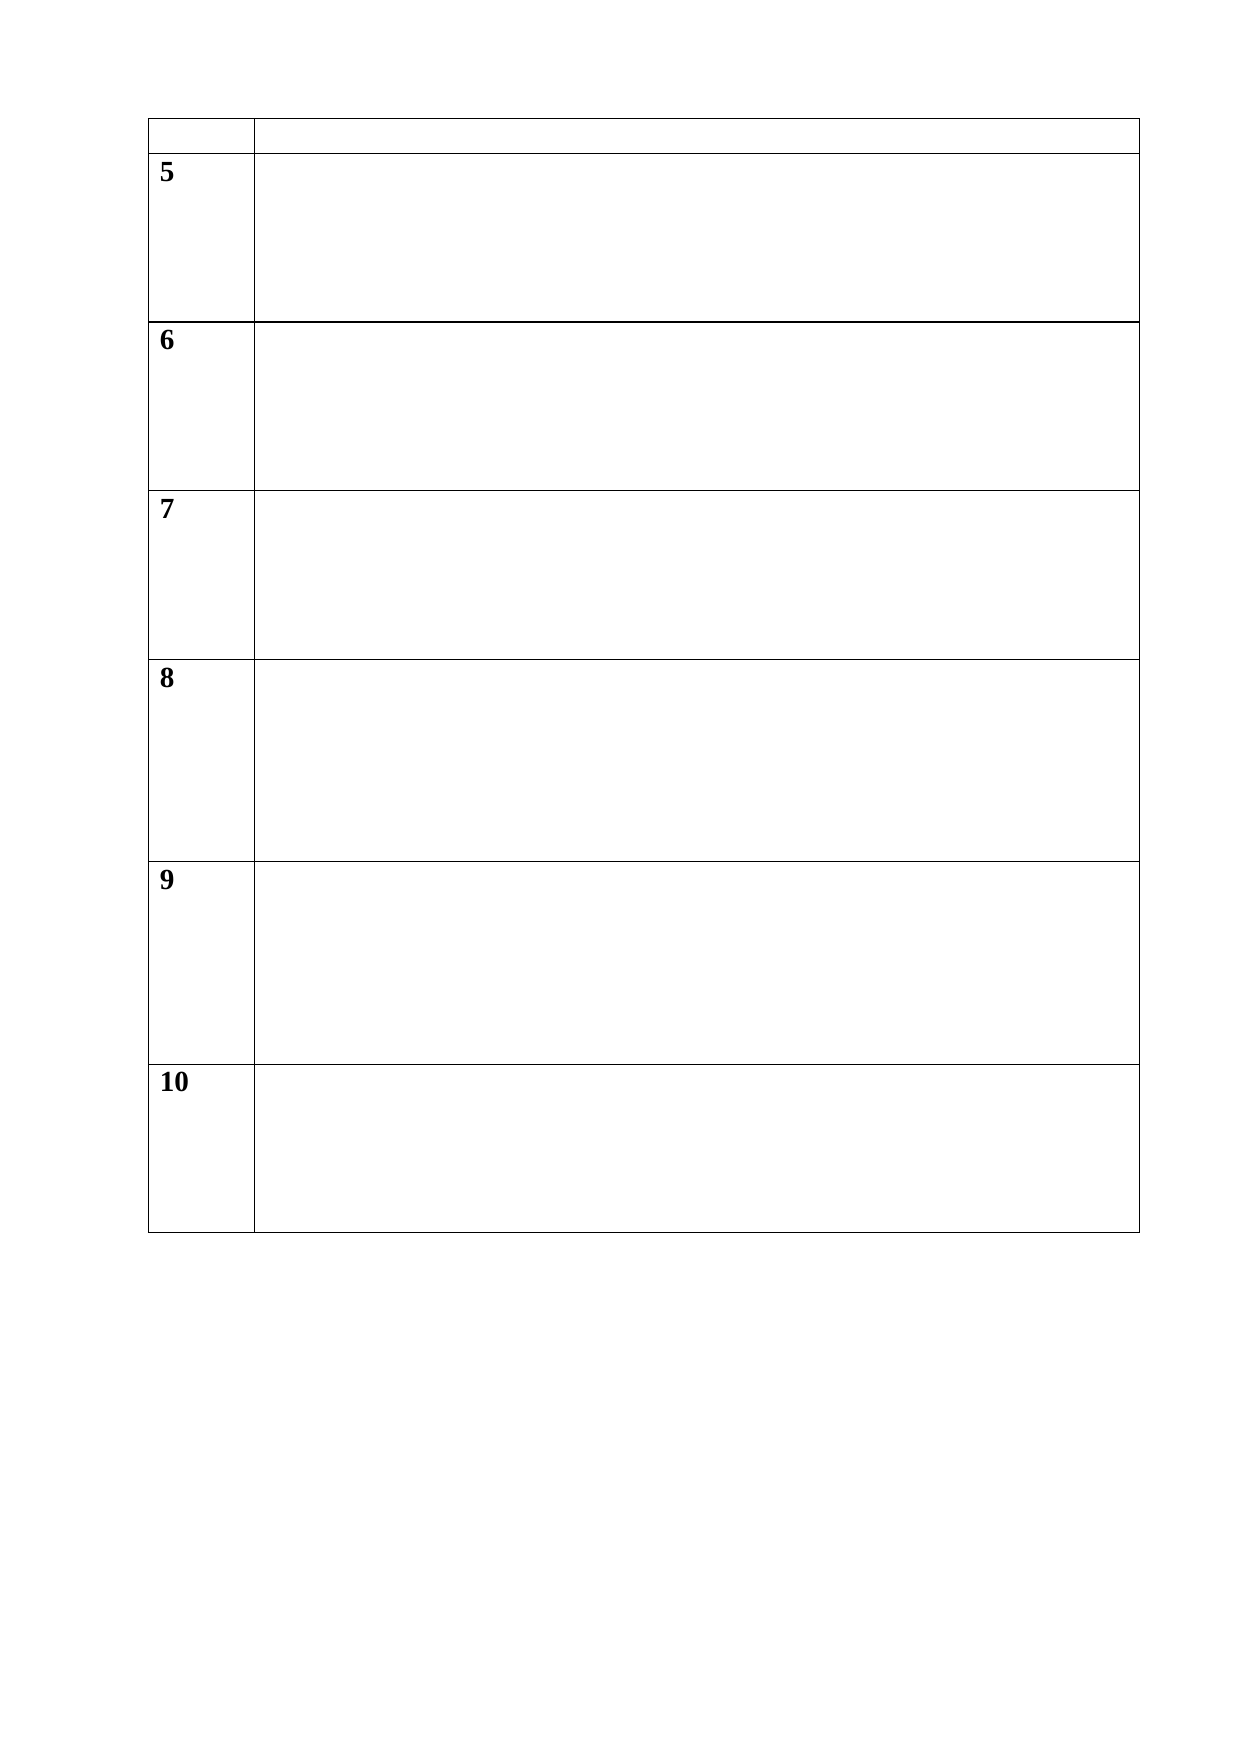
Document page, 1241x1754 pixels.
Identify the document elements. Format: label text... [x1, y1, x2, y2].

table_cell [255, 491, 1139, 659]
table_cell 6 [149, 323, 254, 490]
table_cell 9 [149, 862, 254, 1063]
table_cell [255, 1065, 1139, 1232]
table_cell 7 [149, 491, 254, 659]
table_cell 10 [149, 1065, 254, 1232]
table_cell [255, 862, 1139, 1063]
table_cell [255, 660, 1139, 861]
table_cell [255, 154, 1139, 321]
table_cell [255, 119, 1139, 153]
table_cell 8 [149, 660, 254, 861]
table_cell [255, 323, 1139, 490]
table_cell 5 [149, 154, 254, 321]
table_cell 4 [149, 119, 254, 153]
